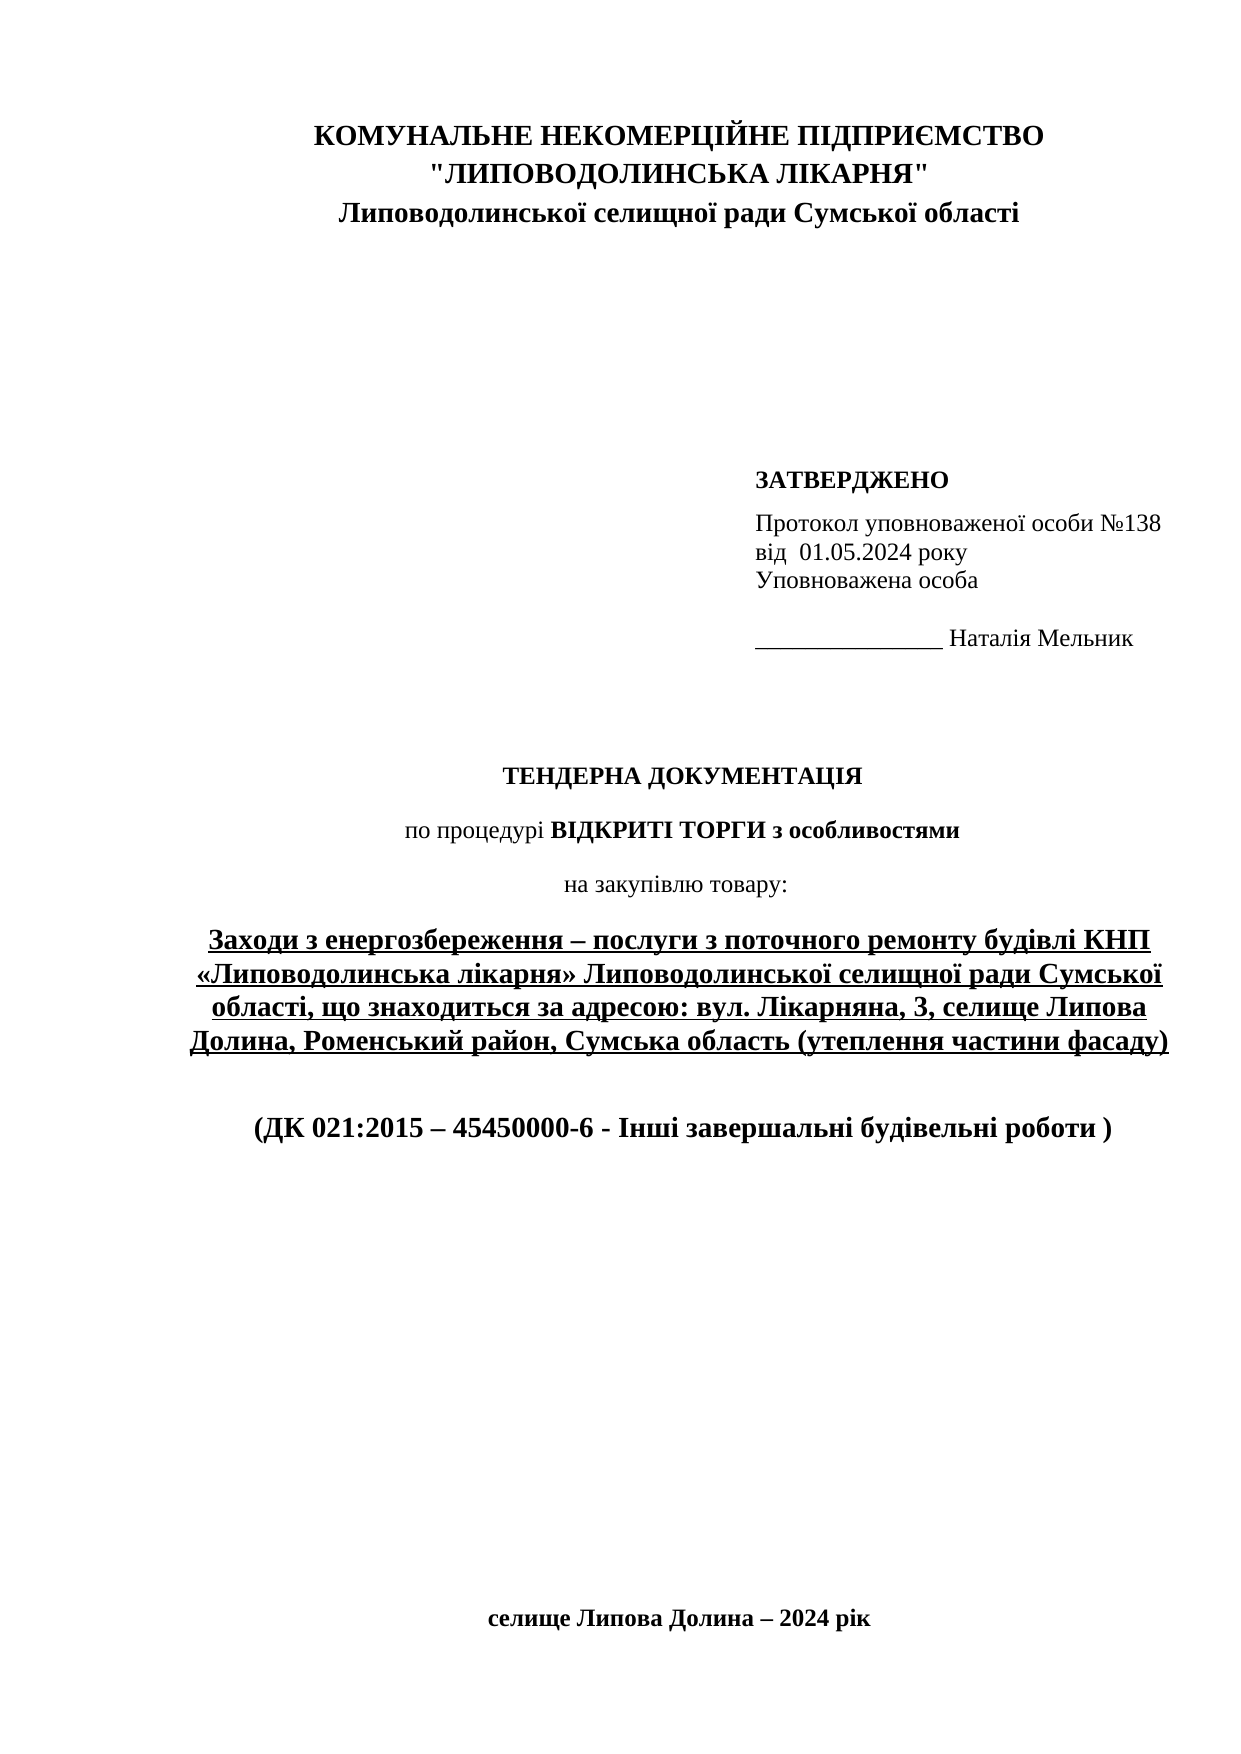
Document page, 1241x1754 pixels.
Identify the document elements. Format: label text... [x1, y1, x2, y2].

text ТЕНДЕРНА ДОКУМЕНТАЦІЯ [177, 761, 1181, 790]
text Липоводолинської селищної ради Сумської області [177, 195, 1181, 229]
text "ЛИПОВОДОЛИНСЬКА ЛІКАРНЯ" [177, 157, 1181, 190]
text Заходи з енергозбереження – послуги з поточного ремонту будівлі КНП «Липоводолинська лікарня» Липоводолинської селищної ради Сумської області, що знаходиться за адресою: вул. Лікарняна, 3, селище Липова Долина, Роменський район, Сумська область (утеплення частини фасаду) [177, 922, 1181, 1057]
text селище Липова Долина – 2024 рік [177, 1603, 1181, 1632]
text (ДК 021:2015 – 45450000-6 - Інші завершальні будівельні роботи ) [177, 1110, 618, 1144]
text на закупівлю товару: [177, 869, 1181, 897]
text по процедурі ВІДКРИТІ ТОРГИ з особливостями [177, 815, 1181, 844]
table_header ЗАТВЕРДЖЕНО Протокол уповноваженої особи №138 від 01.05.2024 року Уповноважена особа _______________ Наталія Мельник [740, 465, 1192, 680]
text КОМУНАЛЬНЕ НЕКОМЕРЦІЙНЕ ПІДПРИЄМСТВО [177, 118, 1181, 152]
